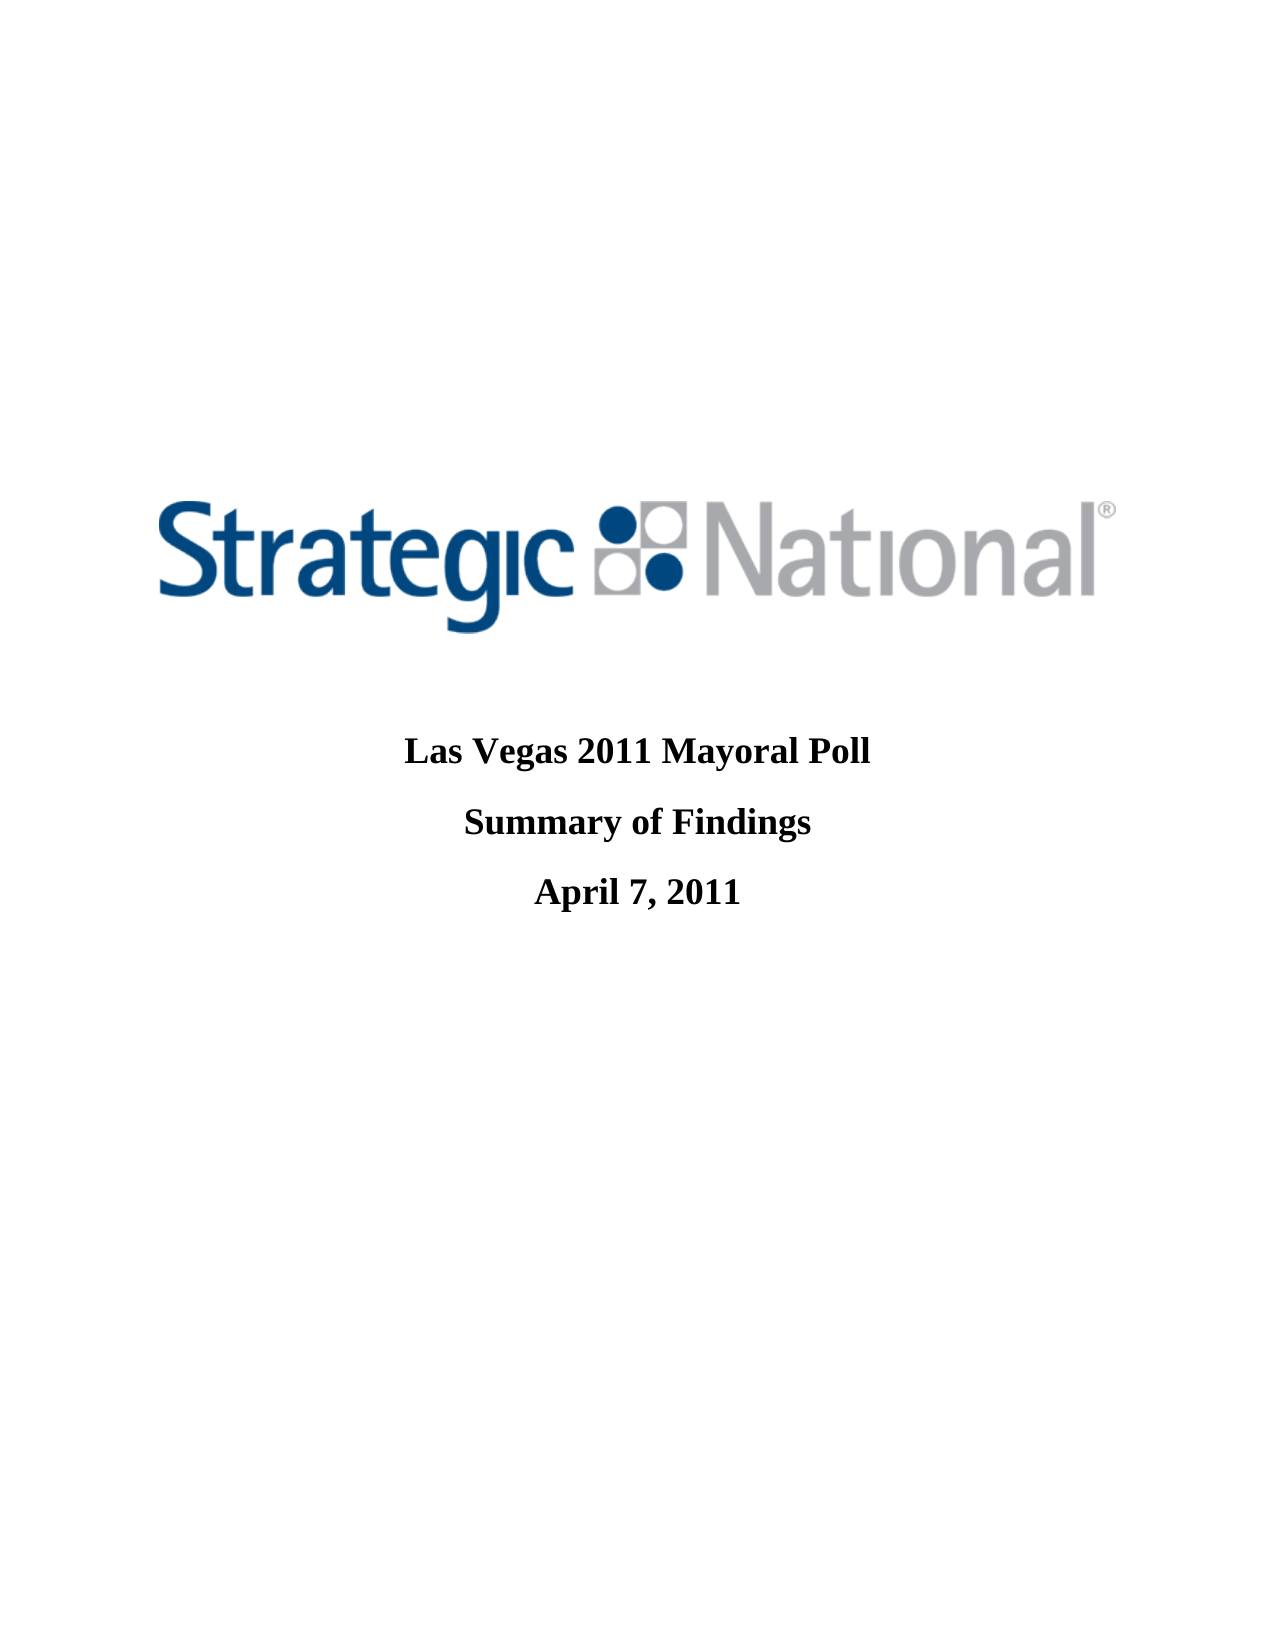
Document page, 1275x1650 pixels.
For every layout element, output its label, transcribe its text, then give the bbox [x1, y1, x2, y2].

text Las Vegas 2011 Mayoral Poll [150, 729, 1125, 772]
picture [159, 501, 1116, 634]
text April 7, 2011 [150, 870, 1125, 913]
text Summary of Findings [150, 799, 1125, 842]
